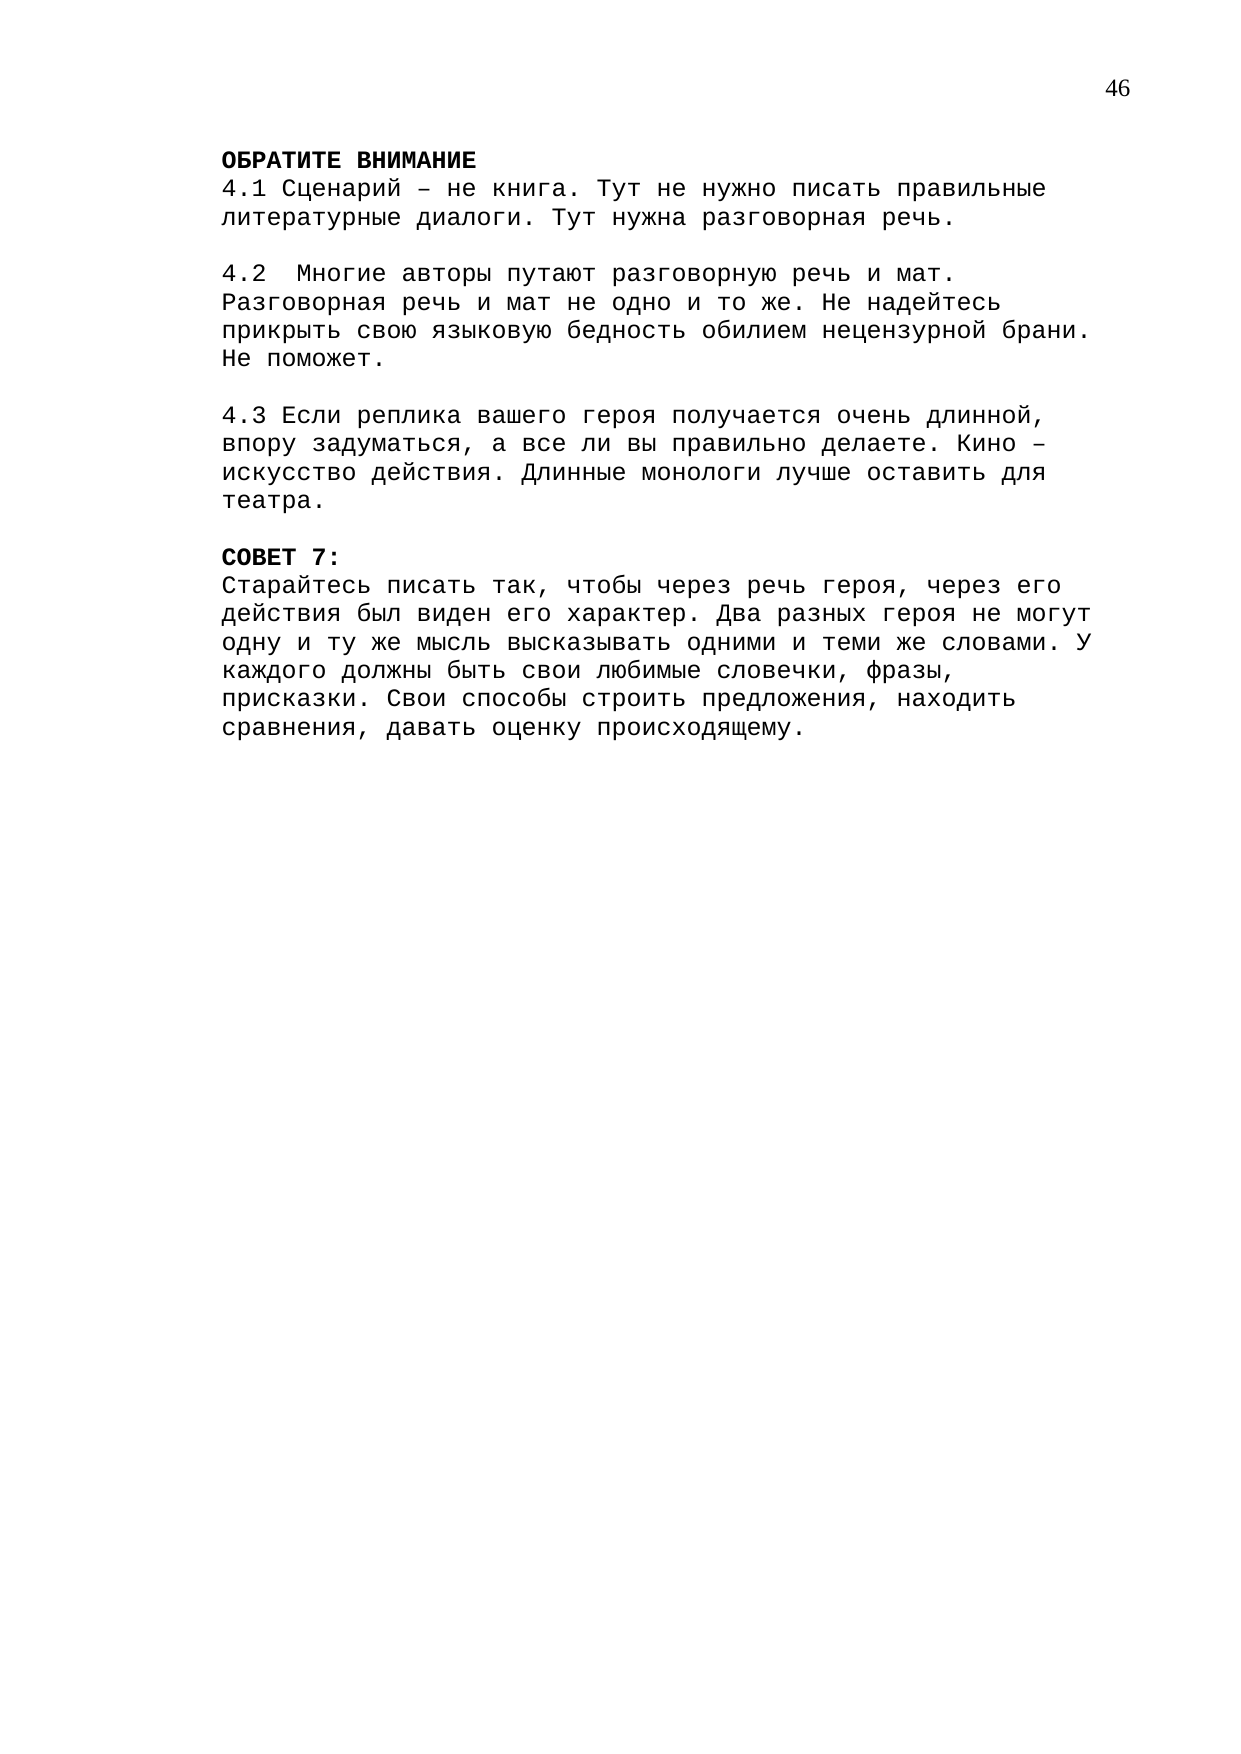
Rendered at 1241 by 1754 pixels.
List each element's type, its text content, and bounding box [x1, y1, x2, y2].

subtitle 4.2 Многие авторы путают разговорную речь и мат. Разговорная речь и мат не одно и то же. Не надейтесь прикрыть свою языковую бедность обилием нецензурной брани. Не поможет. [221, 261, 1092, 374]
text Старайтесь писать так, чтобы через речь героя, через его действия был виден его характер. Два разных героя не могут одну и ту же мысль высказывать одними и теми же словами. У каждого должны быть свои любимые словечки, фразы, присказки. Свои способы строить предложения, находить сравнения, давать оценку происходящему. [221, 573, 1092, 743]
subtitle 4.1 Сценарий – не книга. Тут не нужно писать правильные литературные диалоги. Тут нужна разговорная речь. [221, 176, 1092, 233]
subtitle СОВЕТ 7: [221, 544, 1092, 573]
subtitle 4.3 Если реплика вашего героя получается очень длинной, впору задуматься, а все ли вы правильно делаете. Кино – искусство действия. Длинные монологи лучше оставить для театра. [221, 403, 1092, 516]
subtitle ОБРАТИТЕ ВНИМАНИЕ [221, 148, 1092, 176]
